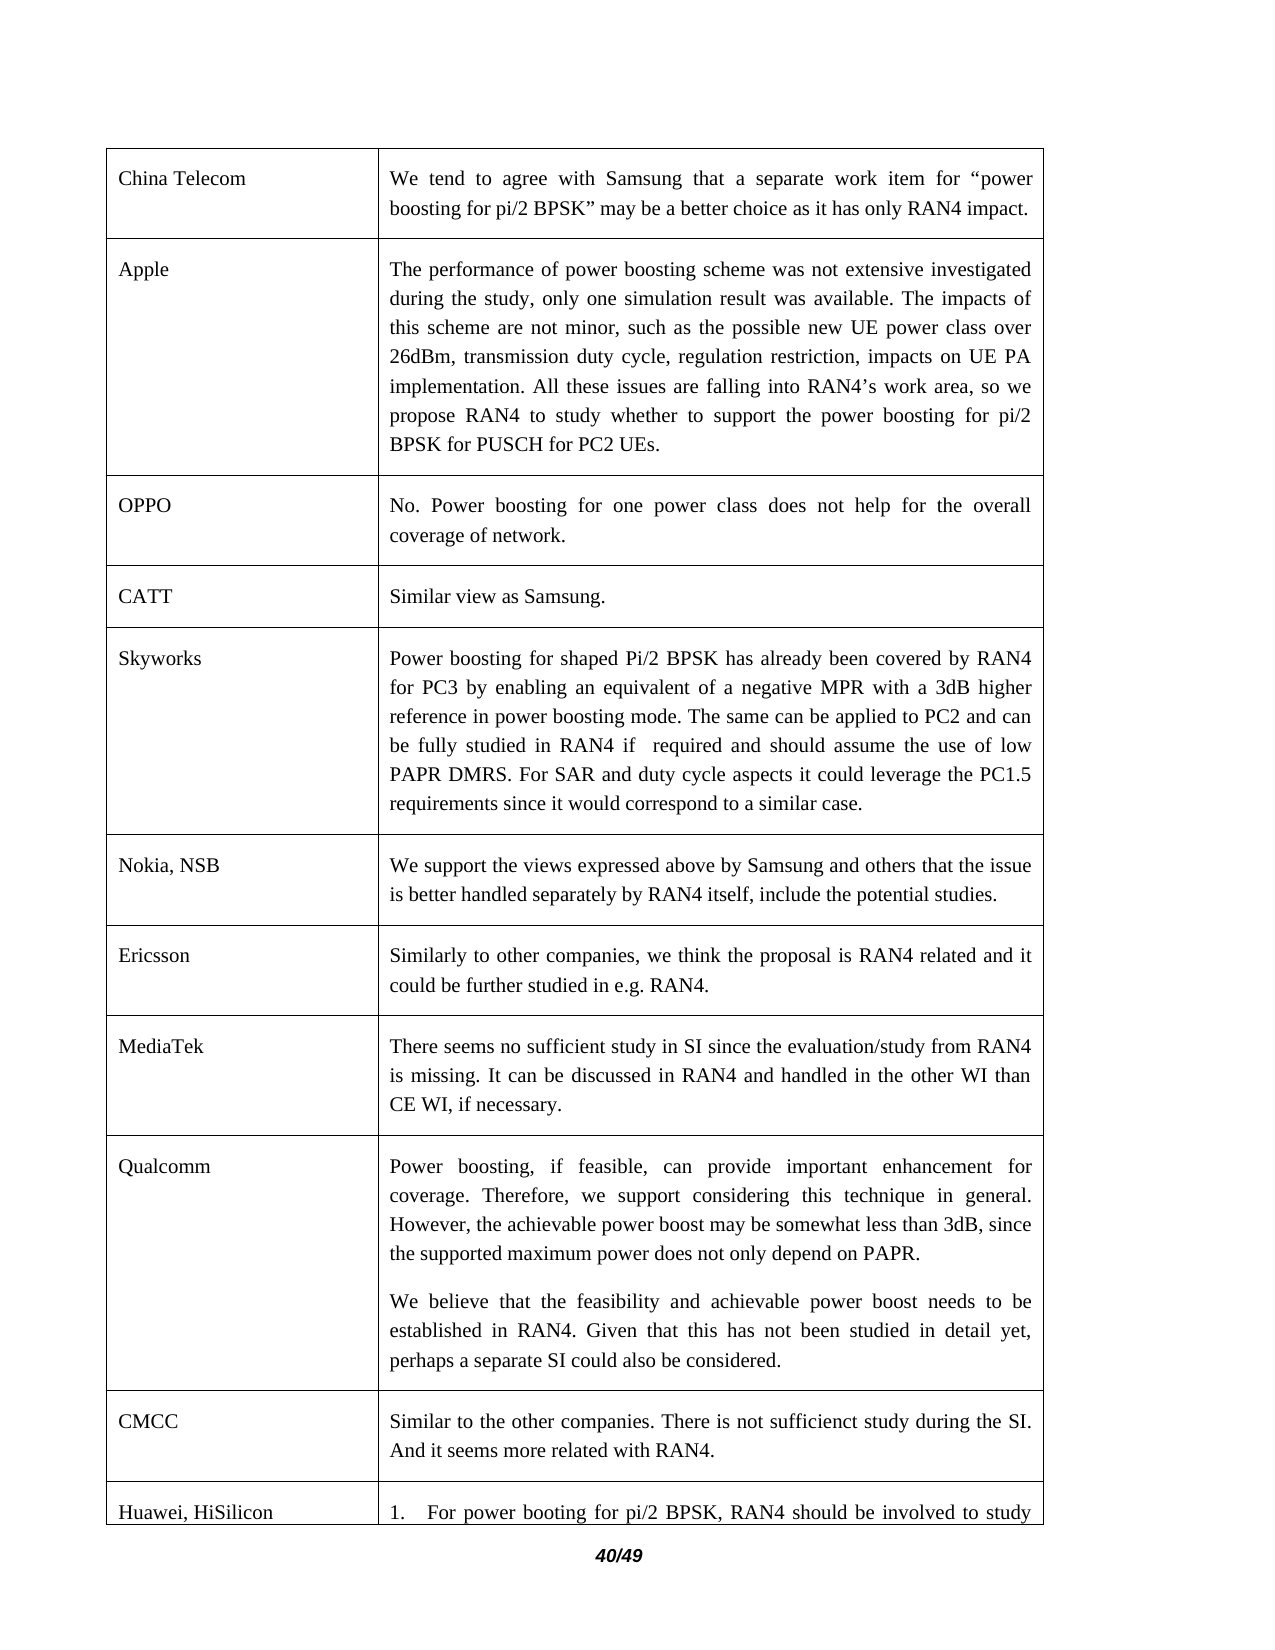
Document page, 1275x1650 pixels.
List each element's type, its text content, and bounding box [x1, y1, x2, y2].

table_cell No. Power boosting for one power class does not help for the overall coverage of network. [379, 476, 1043, 565]
table_cell The performance of power boosting scheme was not extensive investigated during the study, only one simulation result was available. The impacts of this scheme are not minor, such as the possible new UE power class over 26dBm, transmission duty cycle, regulation restriction, impacts on UE PA implementation. All these issues are falling into RAN4’s work area, so we propose RAN4 to study whether to support the power boosting for pi/2 BPSK for PUSCH for PC2 UEs. [379, 239, 1043, 475]
table_cell We support the views expressed above by Samsung and others that the issue is better handled separately by RAN4 itself, include the potential studies. [379, 835, 1043, 925]
table_cell OPPO [107, 476, 378, 565]
table_cell Apple [107, 239, 378, 475]
table_cell There seems no sufficient study in SI since the evaluation/study from RAN4 is missing. It can be discussed in RAN4 and handled in the other WI than CE WI, if necessary. [379, 1016, 1043, 1135]
table_cell MediaTek [107, 1016, 378, 1135]
table_cell Huawei, HiSilicon [107, 1482, 378, 1524]
table_cell Power boosting for shaped Pi/2 BPSK has already been covered by RAN4 for PC3 by enabling an equivalent of a negative MPR with a 3dB higher reference in power boosting mode. The same can be applied to PC2 and can be fully studied in RAN4 if required and should assume the use of low PAPR DMRS. For SAR and duty cycle aspects it could leverage the PC1.5 requirements since it would correspond to a similar case. [379, 628, 1043, 834]
table_cell CMCC [107, 1391, 378, 1481]
table_cell China Telecom [107, 149, 378, 238]
table_cell Power boosting, if feasible, can provide important enhancement for coverage. Therefore, we support considering this technique in general. However, the achievable power boost may be somewhat less than 3dB, since the supported maximum power does not only depend on PAPR. We believe that the feasibility and achievable power boost needs to be established in RAN4. Given that this has not been studied in detail yet, perhaps a separate SI could also be considered. [379, 1136, 1043, 1390]
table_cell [379, 1482, 1043, 1524]
table_cell Similar to the other companies. There is not sufficienct study during the SI. And it seems more related with RAN4. [379, 1391, 1043, 1481]
table_cell We tend to agree with Samsung that a separate work item for “power boosting for pi/2 BPSK” may be a better choice as it has only RAN4 impact. [379, 149, 1043, 238]
table_cell Similarly to other companies, we think the proposal is RAN4 related and it could be further studied in e.g. RAN4. [379, 926, 1043, 1015]
table_cell CATT [107, 566, 378, 627]
table_cell Similar view as Samsung. [379, 566, 1043, 627]
table_cell Skyworks [107, 628, 378, 834]
table_cell Nokia, NSB [107, 835, 378, 925]
table_cell Ericsson [107, 926, 378, 1015]
table_cell Qualcomm [107, 1136, 378, 1390]
